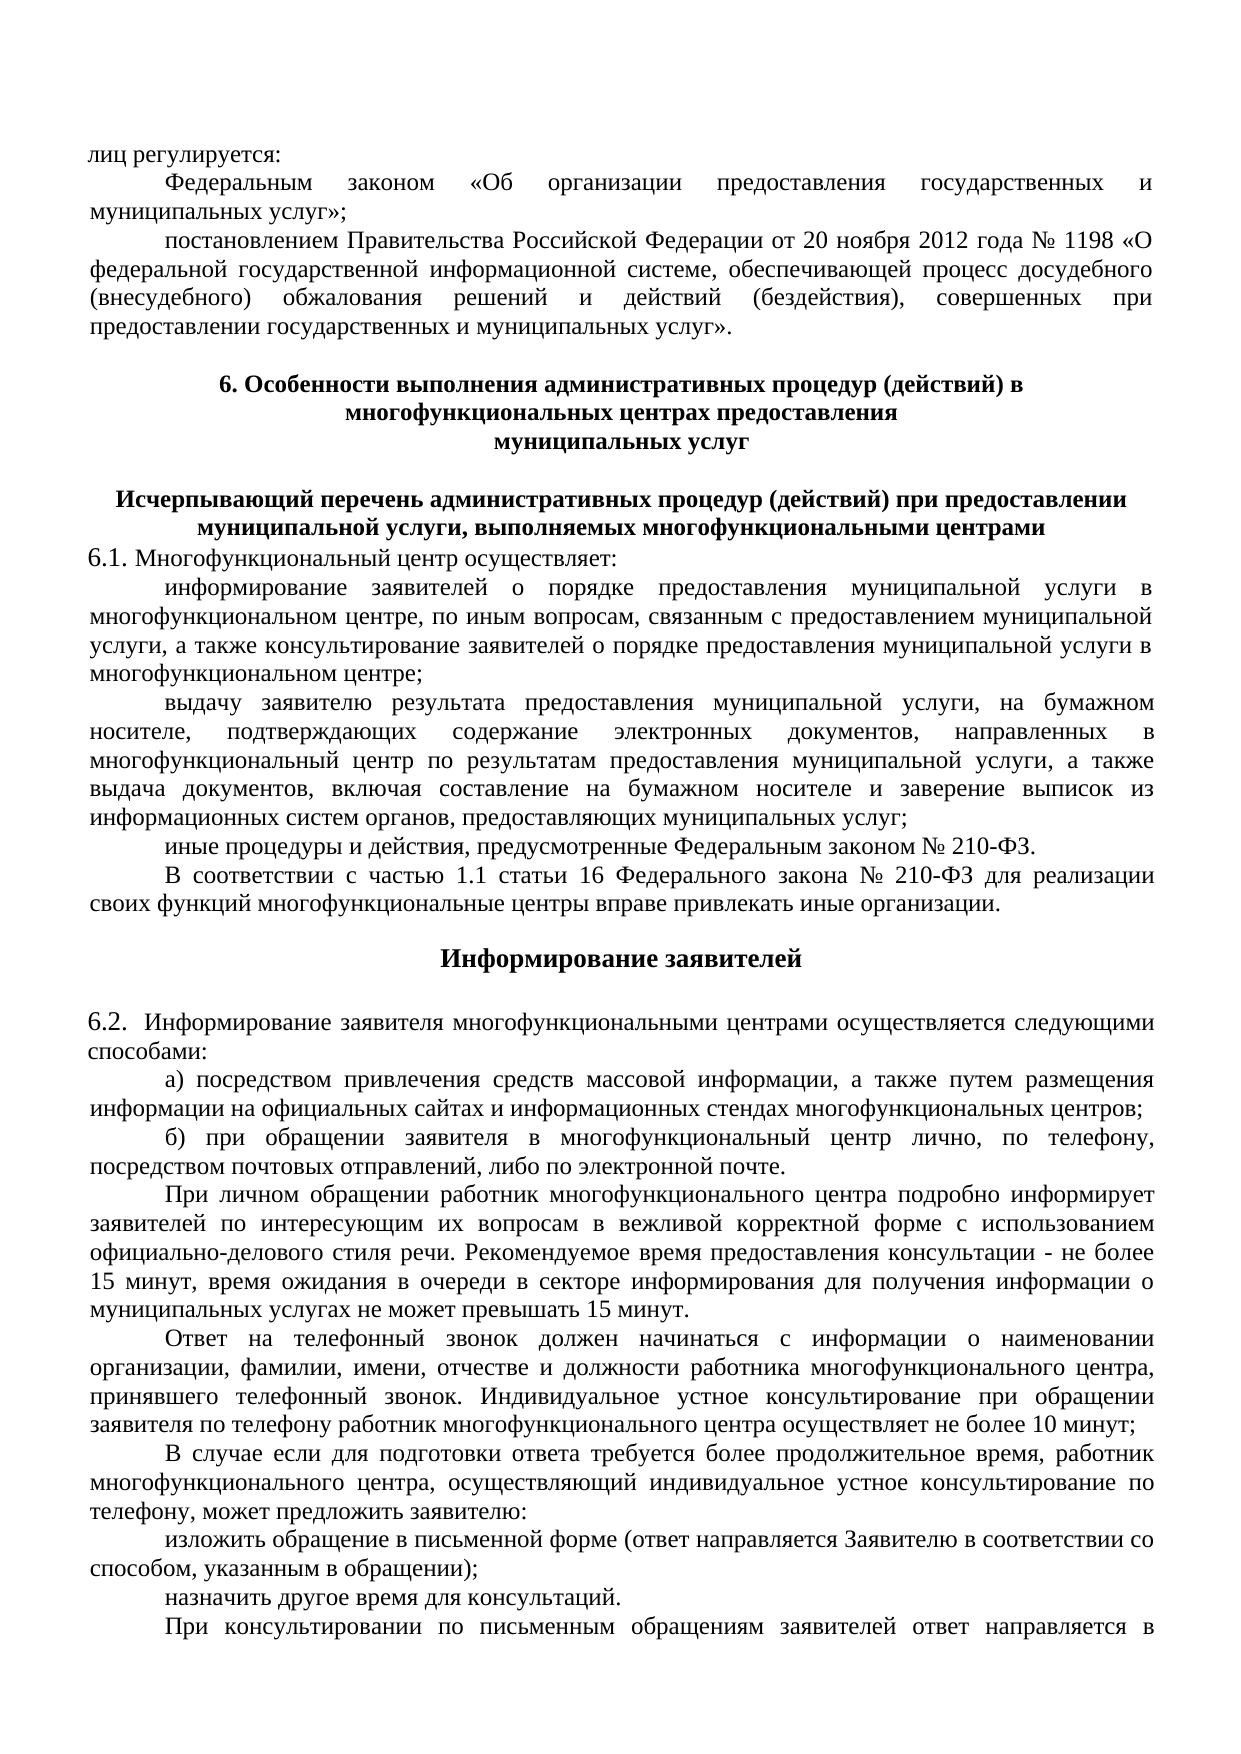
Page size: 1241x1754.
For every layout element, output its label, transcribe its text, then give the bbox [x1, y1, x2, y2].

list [87, 139, 1153, 167]
text Федеральным законом «Об организации предоставления государственных и муниципальных услуг»; [89, 167, 1153, 225]
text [89, 1611, 1156, 1639]
text выдачу заявителю результата предоставления муниципальной услуги, на бумажном носителе, подтверждающих содержание электронных документов, направленных в многофункциональный центр по результатам предоставления муниципальной услуги, а также выдача документов, включая составление на бумажном носителе и заверение выписок из информационных систем органов, предоставляющих муниципальных услуг; [89, 687, 1156, 831]
text информирование заявителей о порядке предоставления муниципальной услуги в многофункциональном центре, по иным вопросам, связанным с предоставлением муниципальной услуги, а также консультирование заявителей о порядке предоставления муниципальной услуги в многофункциональном центре; [89, 572, 1153, 687]
text Ответ на телефонный звонок должен начинаться с информации о наименовании организации, фамилии, имени, отчестве и должности работника многофункционального центра, принявшего телефонный звонок. Индивидуальное устное консультирование при обращении заявителя по телефону работник многофункционального центра осуществляет не более 10 минут; [89, 1323, 1156, 1438]
text Исчерпывающий перечень административных процедур (действий) при предоставлении муниципальной услуги, выполняемых многофункциональными центрами [87, 484, 1156, 541]
text муниципальных услуг [87, 426, 1156, 455]
text назначить другое время для консультаций. [89, 1582, 1156, 1611]
text 6.1. Многофункциональный центр осуществляет: [87, 541, 1156, 572]
text В случае если для подготовки ответа требуется более продолжительное время, работник многофункционального центра, осуществляющий индивидуальное устное консультирование по телефону, может предложить заявителю: [89, 1438, 1156, 1524]
text Информирование заявителей [87, 946, 1156, 973]
text При личном обращении работник многофункционального центра подробно информирует заявителей по интересующим их вопросам в вежливой корректной форме с использованием официально-делового стиля речи. Рекомендуемое время предоставления консультации - не более 15 минут, время ожидания в очереди в секторе информирования для получения информации о муниципальных услугах не может превышать 15 минут. [89, 1179, 1156, 1323]
text постановлением Правительства Российской Федерации от 20 ноября 2012 года № 1198 «О федеральной государственной информационной системе, обеспечивающей процесс досудебного (внесудебного) обжалования решений и действий (бездействия), совершенных при предоставлении государственных и муниципальных услуг». [89, 225, 1153, 340]
text В соответствии с частью 1.1 статьи 16 Федерального закона № 210-ФЗ для реализации своих функций многофункциональные центры вправе привлекать иные организации. [89, 860, 1156, 917]
text 6. Особенности выполнения административных процедур (действий) в многофункциональных центрах предоставления [87, 369, 1156, 426]
text изложить обращение в письменной форме (ответ направляется Заявителю в соответствии со способом, указанным в обращении); [89, 1524, 1156, 1582]
text иные процедуры и действия, предусмотренные Федеральным законом № 210-ФЗ. [89, 831, 1156, 860]
text а) посредством привлечения средств массовой информации, а также путем размещения информации на официальных сайтах и информационных стендах многофункциональных центров; [89, 1064, 1156, 1122]
text 6.2. Информирование заявителя многофункциональными центрами осуществляется следующими способами: [87, 1005, 1156, 1064]
text б) при обращении заявителя в многофункциональный центр лично, по телефону, посредством почтовых отправлений, либо по электронной почте. [89, 1122, 1156, 1179]
